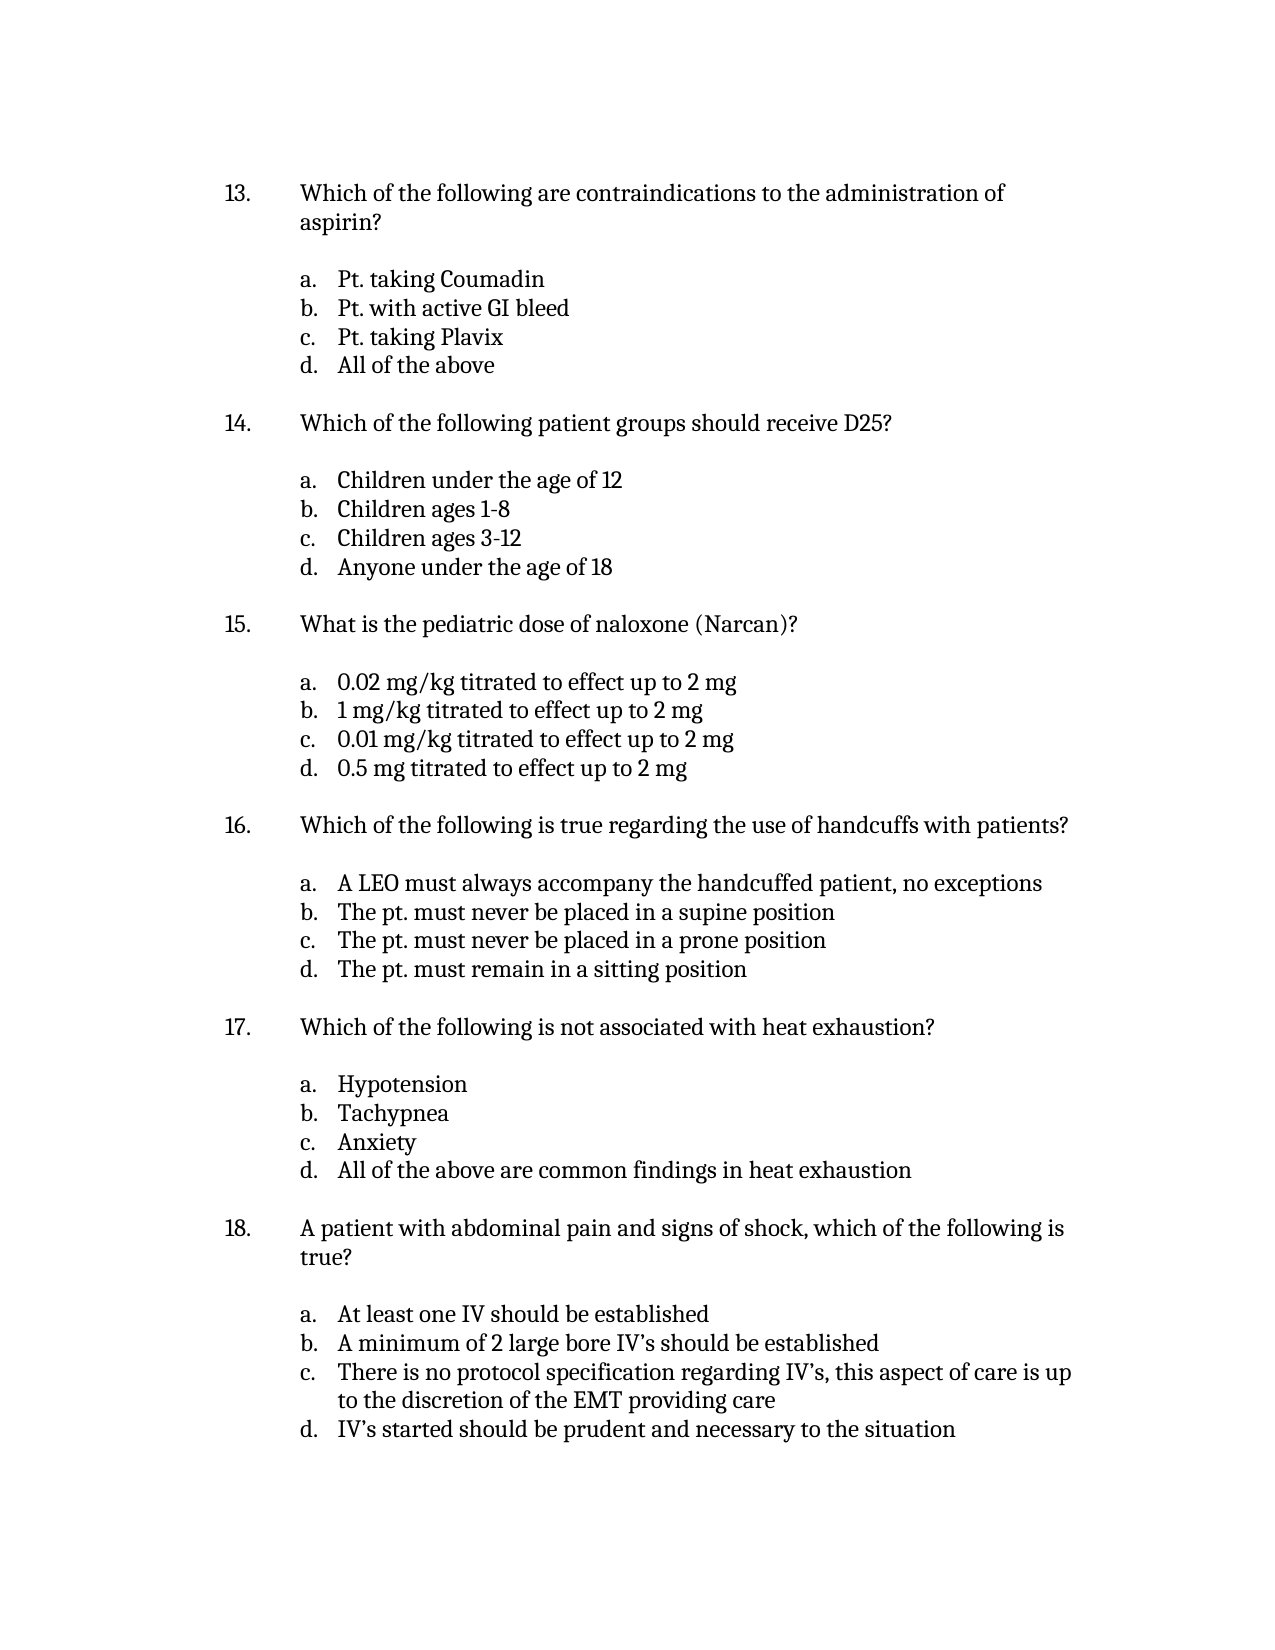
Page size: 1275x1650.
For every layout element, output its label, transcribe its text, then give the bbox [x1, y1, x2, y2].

list Pt. taking Plavix [300, 322, 1087, 351]
list What is the pediatric dose of naloxone (Narcan)? [225, 610, 1087, 639]
list The pt. must never be placed in a prone position [300, 926, 1087, 955]
list All of the above are common findings in heat exhaustion [300, 1156, 1087, 1185]
list Which of the following is not associated with heat exhaustion? [225, 1012, 1087, 1041]
list The pt. must remain in a sitting position [300, 955, 1087, 984]
list The pt. must never be placed in a supine position [300, 897, 1087, 926]
list 0.01 mg/kg titrated to effect up to 2 mg [300, 725, 1087, 754]
list 0.5 mg titrated to effect up to 2 mg [300, 754, 1087, 782]
list Pt. with active GI bleed [300, 294, 1087, 322]
list A LEO must always accompany the handcuffed patient, no exceptions [300, 869, 1087, 897]
list Pt. taking Coumadin [300, 265, 1087, 294]
list Anxiety [300, 1127, 1087, 1156]
list Children ages 1-8 [300, 495, 1087, 524]
list Which of the following are contraindications to the administration of aspirin? [225, 179, 1087, 236]
list Anyone under the age of 18 [300, 552, 1087, 581]
list A minimum of 2 large bore IV’s should be established [300, 1329, 1087, 1357]
list Children under the age of 12 [300, 466, 1087, 495]
list At least one IV should be established [300, 1300, 1087, 1329]
list 0.02 mg/kg titrated to effect up to 2 mg [300, 667, 1087, 696]
list All of the above [300, 351, 1087, 380]
list Hypotension [300, 1070, 1087, 1099]
list Tachypnea [300, 1099, 1087, 1127]
list Which of the following patient groups should receive D25? [225, 409, 1087, 437]
list Which of the following is true regarding the use of handcuffs with patients? [225, 811, 1087, 840]
list A patient with abdominal pain and signs of shock, which of the following is true? [225, 1214, 1087, 1271]
list There is no protocol specification regarding IV’s, this aspect of care is up to the discretion of the EMT providing care [300, 1357, 1087, 1415]
list Children ages 3-12 [300, 524, 1087, 552]
list IV’s started should be prudent and necessary to the situation [300, 1415, 1087, 1444]
list 1 mg/kg titrated to effect up to 2 mg [300, 696, 1087, 725]
